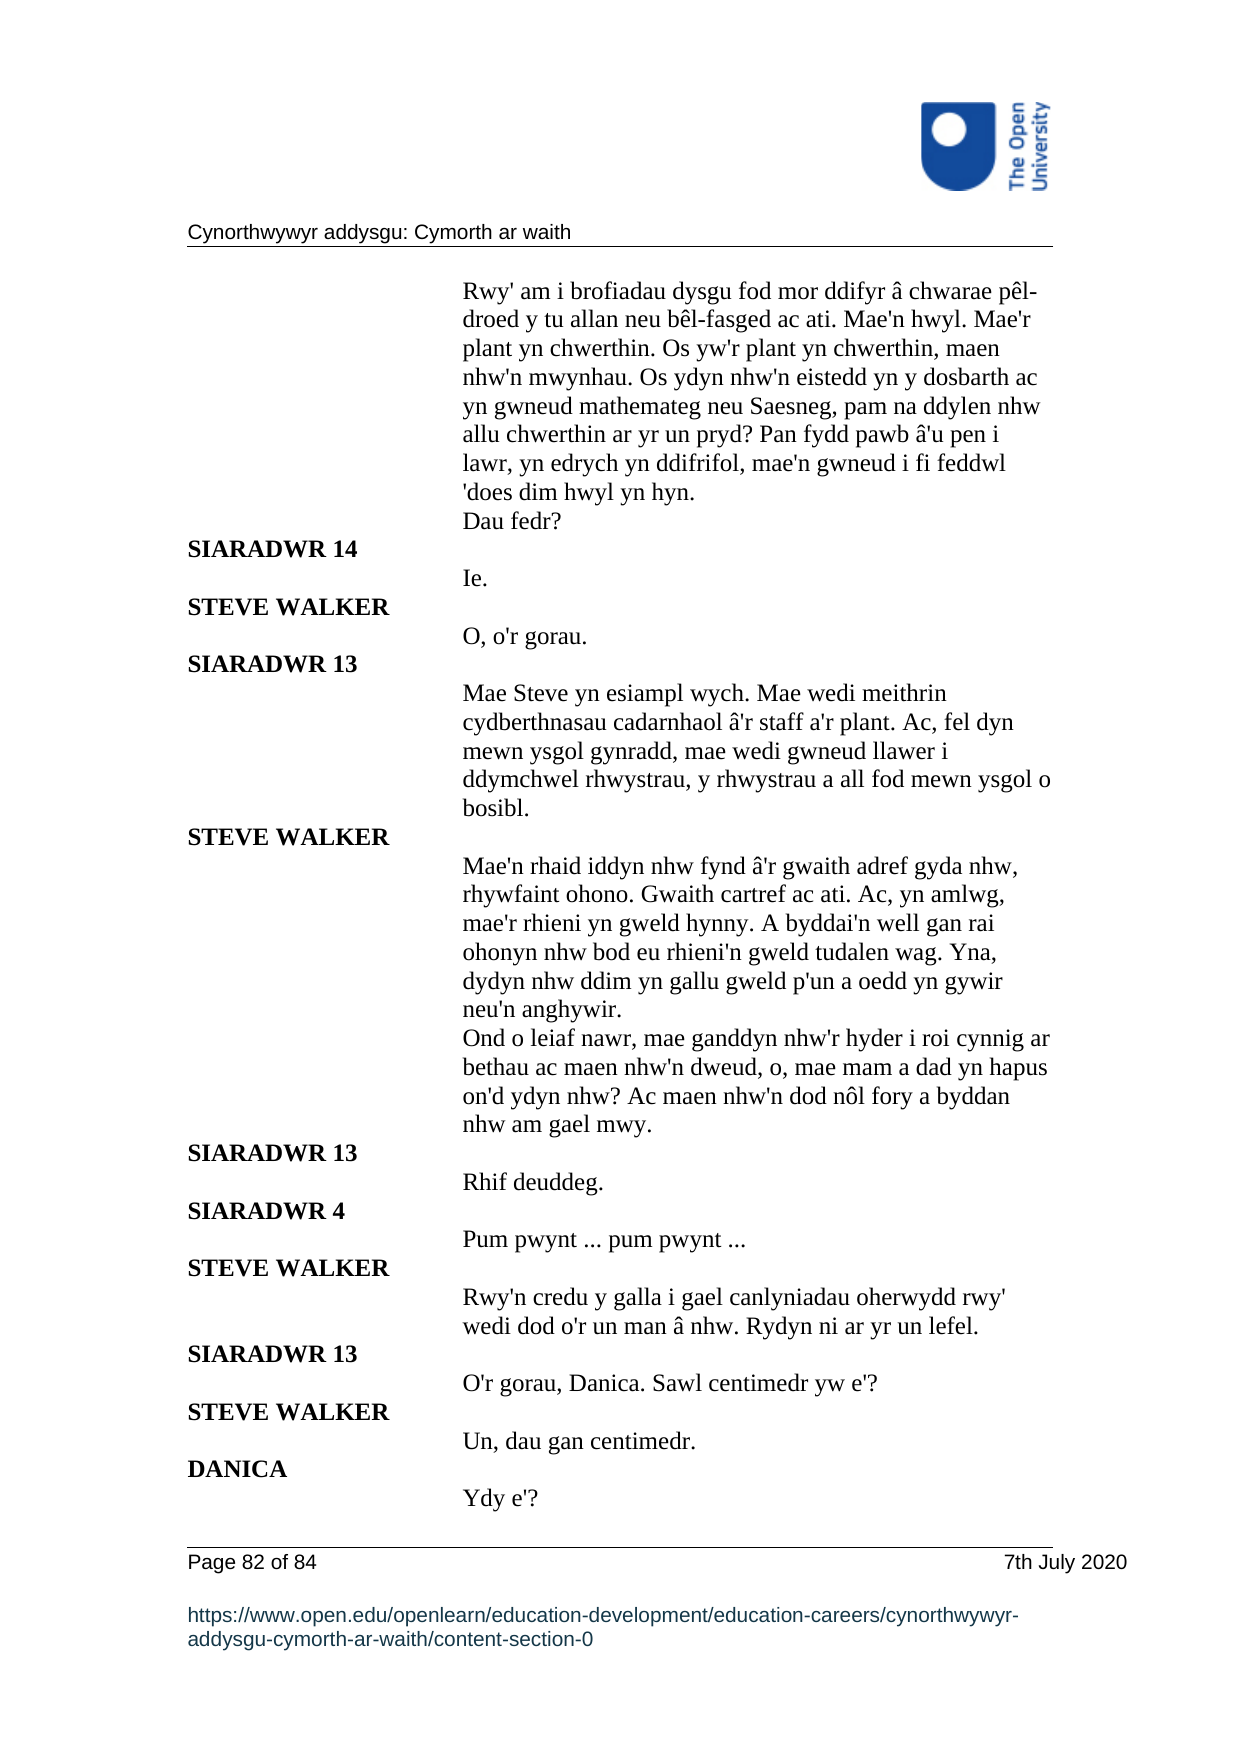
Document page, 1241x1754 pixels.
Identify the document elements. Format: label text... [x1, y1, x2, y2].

text O, o'r gorau. [462, 621, 1053, 649]
text Mae'n rhaid iddyn nhw fynd â'r gwaith adref gyda nhw, rhywfaint ohono. Gwaith cartref ac ati. Ac, yn amlwg, mae'r rhieni yn gweld hynny. A byddai'n well gan rai ohonyn nhw bod eu rhieni'n gweld tudalen wag. Yna, dydyn nhw ddim yn gallu gweld p'un a oedd yn gywir neu'n anghywir. [462, 851, 1053, 1023]
text DANICA [187, 1454, 1053, 1483]
text SIARADWR 13 [187, 1138, 1053, 1167]
text Rwy' am i brofiadau dysgu fod mor ddifyr â chwarae pêl-droed y tu allan neu bêl-fasged ac ati. Mae'n hwyl. Mae'r plant yn chwerthin. Os yw'r plant yn chwerthin, maen nhw'n mwynhau. Os ydyn nhw'n eistedd yn y dosbarth ac yn gwneud mathemateg neu Saesneg, pam na ddylen nhw allu chwerthin ar yr un pryd? Pan fydd pawb â'u pen i lawr, yn edrych yn ddifrifol, mae'n gwneud i fi feddwl 'does dim hwyl yn hyn. [462, 276, 1053, 506]
text Pum pwynt ... pum pwynt ... [462, 1224, 1053, 1253]
text SIARADWR 13 [187, 1339, 1053, 1368]
text Un, dau gan centimedr. [462, 1426, 1053, 1454]
text Dau fedr? [462, 506, 1053, 534]
text Ie. [462, 563, 1053, 592]
text Mae Steve yn esiampl wych. Mae wedi meithrin cydberthnasau cadarnhaol â'r staff a'r plant. Ac, fel dyn mewn ysgol gynradd, mae wedi gwneud llawer i ddymchwel rhwystrau, y rhwystrau a all fod mewn ysgol o bosibl. [462, 678, 1053, 822]
text SIARADWR 13 [187, 649, 1053, 678]
picture [921, 102, 1052, 191]
text STEVE WALKER [187, 822, 1053, 851]
text SIARADWR 4 [187, 1196, 1053, 1224]
text Ond o leiaf nawr, mae ganddyn nhw'r hyder i roi cynnig ar bethau ac maen nhw'n dweud, o, mae mam a dad yn hapus on'd ydyn nhw? Ac maen nhw'n dod nôl fory a byddan nhw am gael mwy. [462, 1023, 1053, 1138]
text Rhif deuddeg. [462, 1167, 1053, 1196]
text STEVE WALKER [187, 592, 1053, 621]
text STEVE WALKER [187, 1397, 1053, 1426]
text Ydy e'? [462, 1483, 1053, 1512]
text O'r gorau, Danica. Sawl centimedr yw e'? [462, 1368, 1053, 1397]
text SIARADWR 14 [187, 534, 1053, 563]
text STEVE WALKER [187, 1253, 1053, 1282]
text Rwy'n credu y galla i gael canlyniadau oherwydd rwy' wedi dod o'r un man â nhw. Rydyn ni ar yr un lefel. [462, 1282, 1053, 1339]
